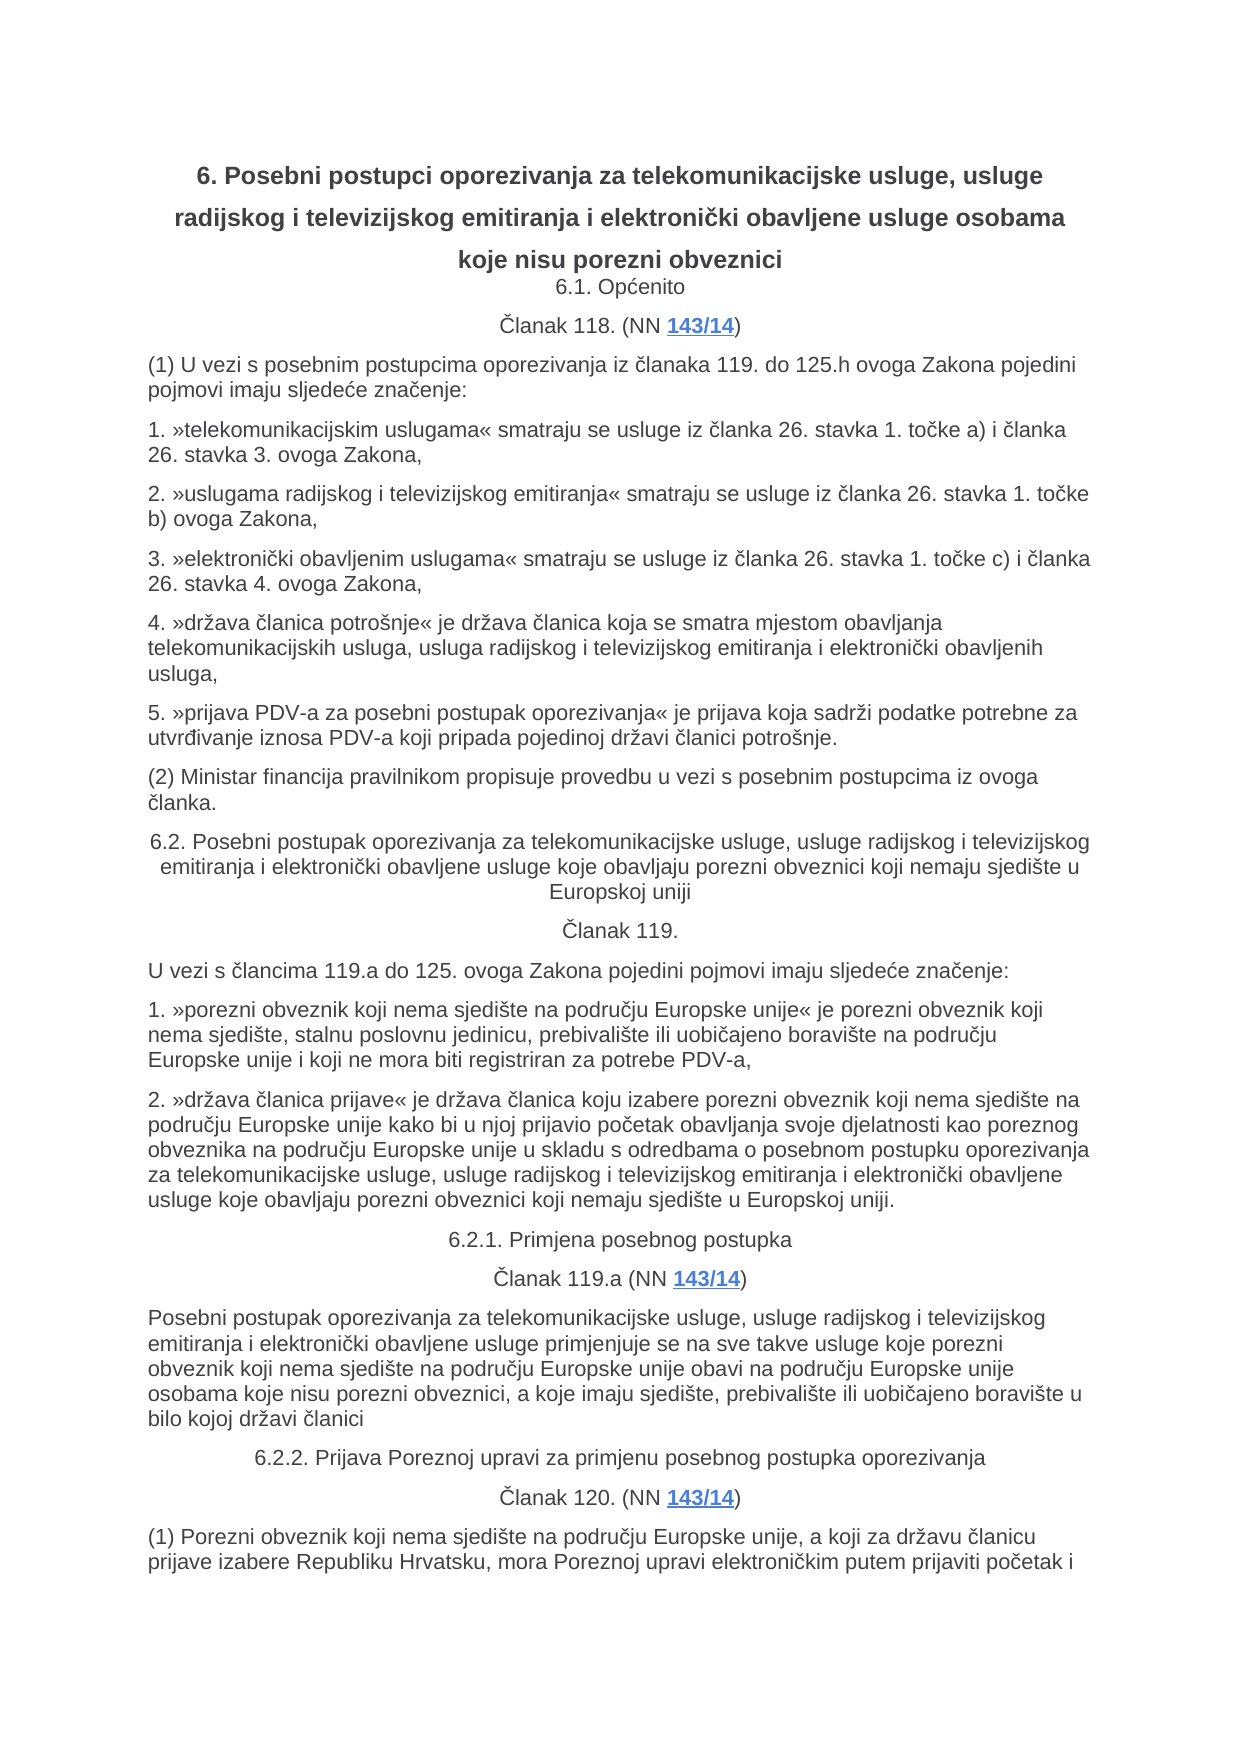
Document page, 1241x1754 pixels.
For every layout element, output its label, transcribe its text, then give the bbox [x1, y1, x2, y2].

text 1. »telekomunikacijskim uslugama« smatraju se usluge iz članka 26. stavka 1. točke a) i članka 26. stavka 3. ovoga Zakona, [148, 417, 1093, 467]
text Posebni postupak oporezivanja za telekomunikacijske usluge, usluge radijskog i televizijskog emitiranja i elektronički obavljene usluge primjenjuje se na sve takve usluge koje porezni obveznik koji nema sjedište na području Europske unije obavi na području Europske unije osobama koje nisu porezni obveznici, a koje imaju sjedište, prebivalište ili uobičajeno boravište u bilo kojoj državi članici [148, 1305, 1093, 1431]
text (1) U vezi s posebnim postupcima oporezivanja iz članaka 119. do 125.h ovoga Zakona pojedini pojmovi imaju sljedeće značenje: [148, 352, 1093, 402]
text Članak 120. (NN 143/14) [148, 1484, 1093, 1510]
text U vezi s člancima 119.a do 125. ovoga Zakona pojedini pojmovi imaju sljedeće značenje: [148, 958, 1093, 983]
text 2. »država članica prijave« je država članica koju izabere porezni obveznik koji nema sjedište na području Europske unije kako bi u njoj prijavio početak obavljanja svoje djelatnosti kao poreznog obveznika na području Europske unije u skladu s odredbama o posebnom postupku oporezivanja za telekomunikacijske usluge, usluge radijskog i televizijskog emitiranja i elektronički obavljene usluge koje obavljaju porezni obveznici koji nemaju sjedište u Europskoj uniji. [148, 1087, 1093, 1213]
text 2. »uslugama radijskog i televizijskog emitiranja« smatraju se usluge iz članka 26. stavka 1. točke b) ovoga Zakona, [148, 481, 1093, 531]
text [148, 1524, 1093, 1574]
text 1. »porezni obveznik koji nema sjedište na području Europske unije« je porezni obveznik koji nema sjedište, stalnu poslovnu jedinicu, prebivalište ili uobičajeno boravište na području Europske unije i koji ne mora biti registriran za potrebe PDV-a, [148, 997, 1093, 1072]
text 6.1. Općenito [148, 273, 1093, 299]
text (2) Ministar financija pravilnikom propisuje provedbu u vezi s posebnim postupcima iz ovoga članka. [148, 764, 1093, 814]
text 3. »elektronički obavljenim uslugama« smatraju se usluge iz članka 26. stavka 1. točke c) i članka 26. stavka 4. ovoga Zakona, [148, 546, 1093, 596]
text 6.2. Posebni postupak oporezivanja za telekomunikacijske usluge, usluge radijskog i televizijskog emitiranja i elektronički obavljene usluge koje obavljaju porezni obveznici koji nemaju sjedište u Europskoj uniji [148, 829, 1093, 904]
text 6.2.1. Primjena posebnog postupka [148, 1227, 1093, 1252]
text 6.2.2. Prijava Poreznoj upravi za primjenu posebnog postupka oporezivanja [148, 1445, 1093, 1471]
text 4. »država članica potrošnje« je država članica koja se smatra mjestom obavljanja telekomunikacijskih usluga, usluga radijskog i televizijskog emitiranja i elektronički obavljenih usluga, [148, 610, 1093, 686]
text 6. Posebni postupci oporezivanja za telekomunikacijske usluge, usluge radijskog i televizijskog emitiranja i elektronički obavljene usluge osobama koje nisu porezni obveznici [148, 148, 1093, 273]
text Članak 119.a (NN 143/14) [148, 1266, 1093, 1291]
text Članak 118. (NN 143/14) [148, 313, 1093, 338]
text Članak 119. [148, 918, 1093, 943]
text 5. »prijava PDV-a za posebni postupak oporezivanja« je prijava koja sadrži podatke potrebne za utvrđivanje iznosa PDV-a koji pripada pojedinoj državi članici potrošnje. [148, 700, 1093, 750]
